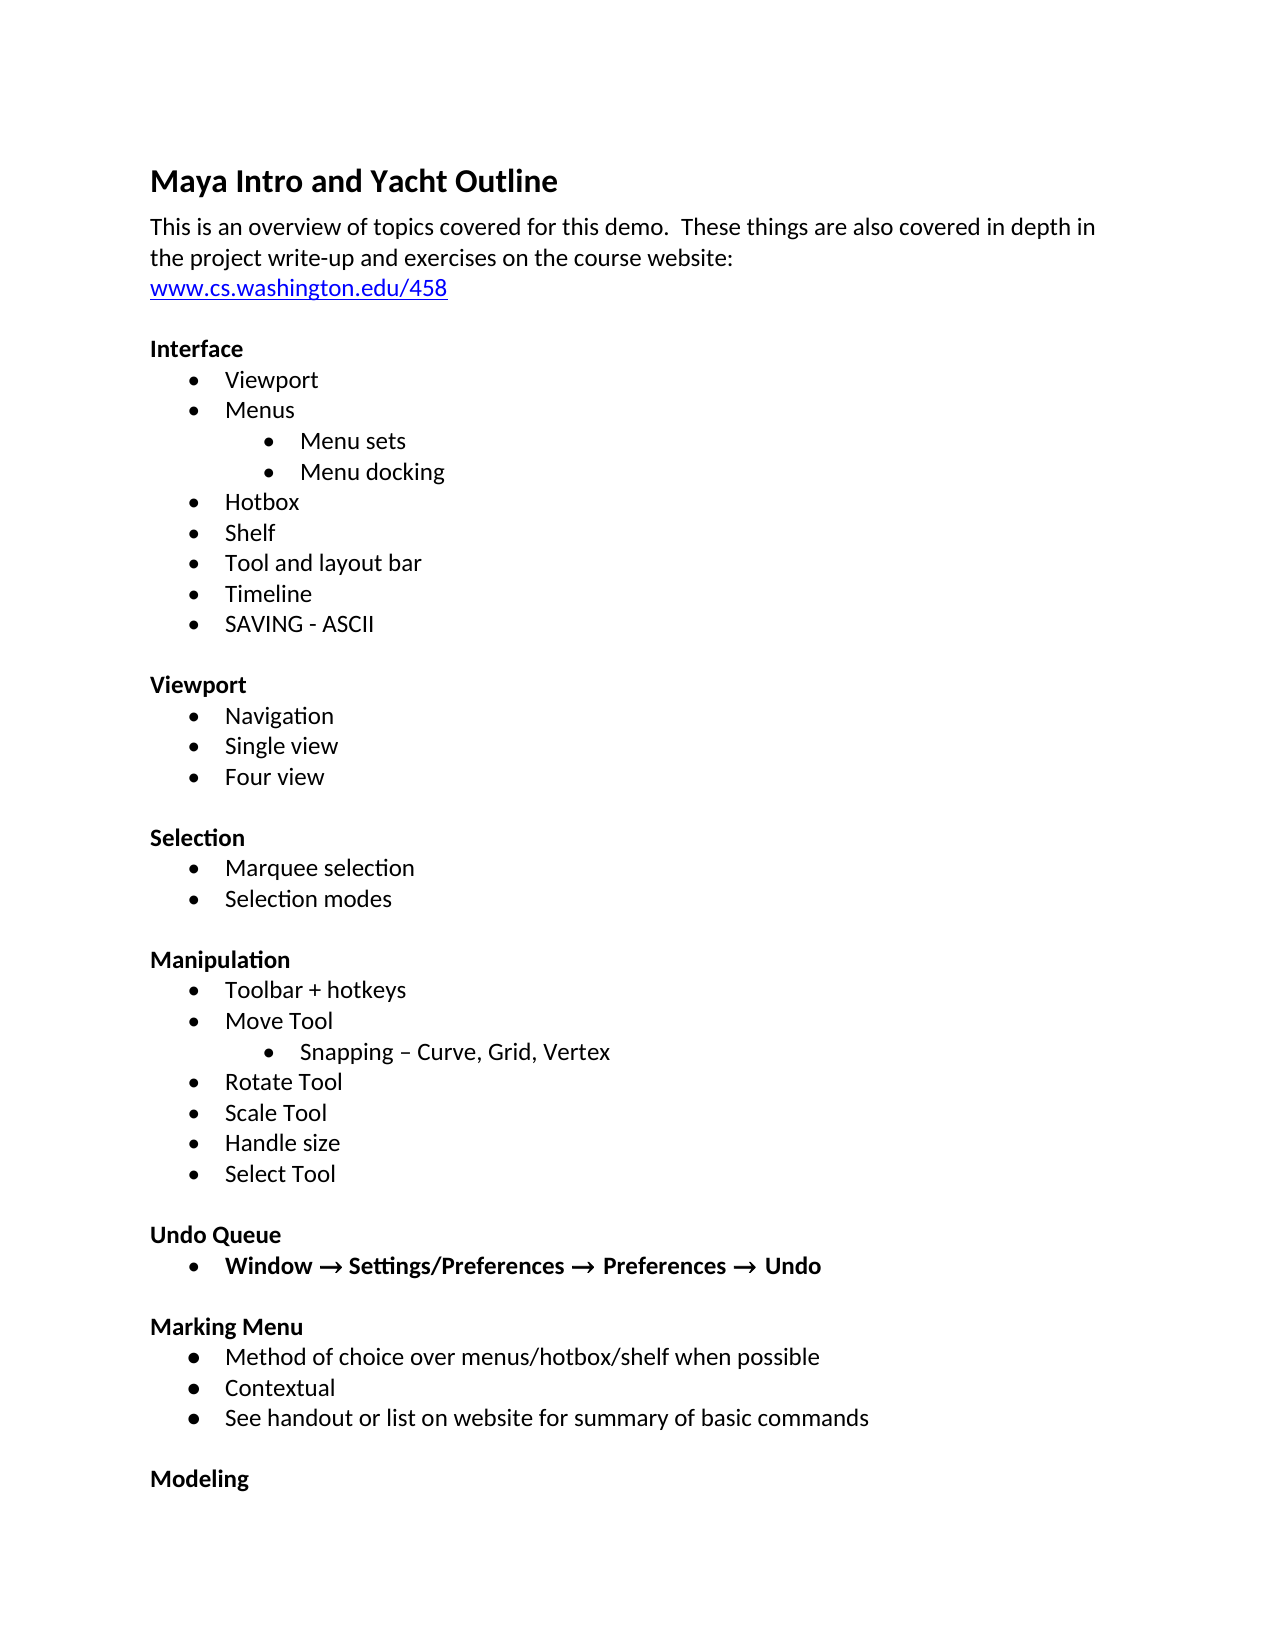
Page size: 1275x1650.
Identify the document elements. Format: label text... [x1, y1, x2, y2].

list Snapping – Curve, Grid, Vertex [262, 1036, 1125, 1066]
text Manipulation [150, 944, 1125, 974]
list Shelf [187, 517, 1125, 547]
list See handout or list on website for summary of basic commands [187, 1402, 1125, 1433]
list Toolbar + hotkeys [187, 974, 1125, 1005]
list Timeline [187, 578, 1125, 608]
text Marking Menu [150, 1311, 1125, 1341]
text This is an overview of topics covered for this demo. These things are also covered in depth in the project write-up and exercises on the course website: [150, 212, 1125, 273]
text www.cs.washington.edu/458 [150, 273, 1125, 303]
list Tool and layout bar [187, 547, 1125, 578]
list Menu docking [262, 456, 1125, 486]
list Rotate Tool [187, 1066, 1125, 1097]
text Maya Intro and Yacht Outline [150, 160, 1125, 201]
list Hotbox [187, 486, 1125, 517]
list Menus [187, 395, 1125, 425]
list Method of choice over menus/hotbox/shelf when possible [187, 1341, 1125, 1372]
list SAVING - ASCII [187, 608, 1125, 639]
text Selection [150, 822, 1125, 852]
list Marquee selection [187, 852, 1125, 883]
list Viewport [187, 364, 1125, 395]
list Selection modes [187, 883, 1125, 913]
list Navigation [187, 700, 1125, 730]
text Interface [150, 334, 1125, 364]
text Undo Queue [150, 1219, 1125, 1249]
list Scale Tool [187, 1097, 1125, 1127]
list Four view [187, 761, 1125, 791]
list Window → Settings/Preferences → Preferences → Undo [187, 1249, 1125, 1280]
text Viewport [150, 669, 1125, 700]
list Single view [187, 730, 1125, 761]
list Handle size [187, 1127, 1125, 1158]
list Contextual [187, 1372, 1125, 1402]
list Menu sets [262, 425, 1125, 456]
list Select Tool [187, 1158, 1125, 1188]
text Modeling [150, 1463, 1125, 1494]
list Move Tool [187, 1005, 1125, 1036]
